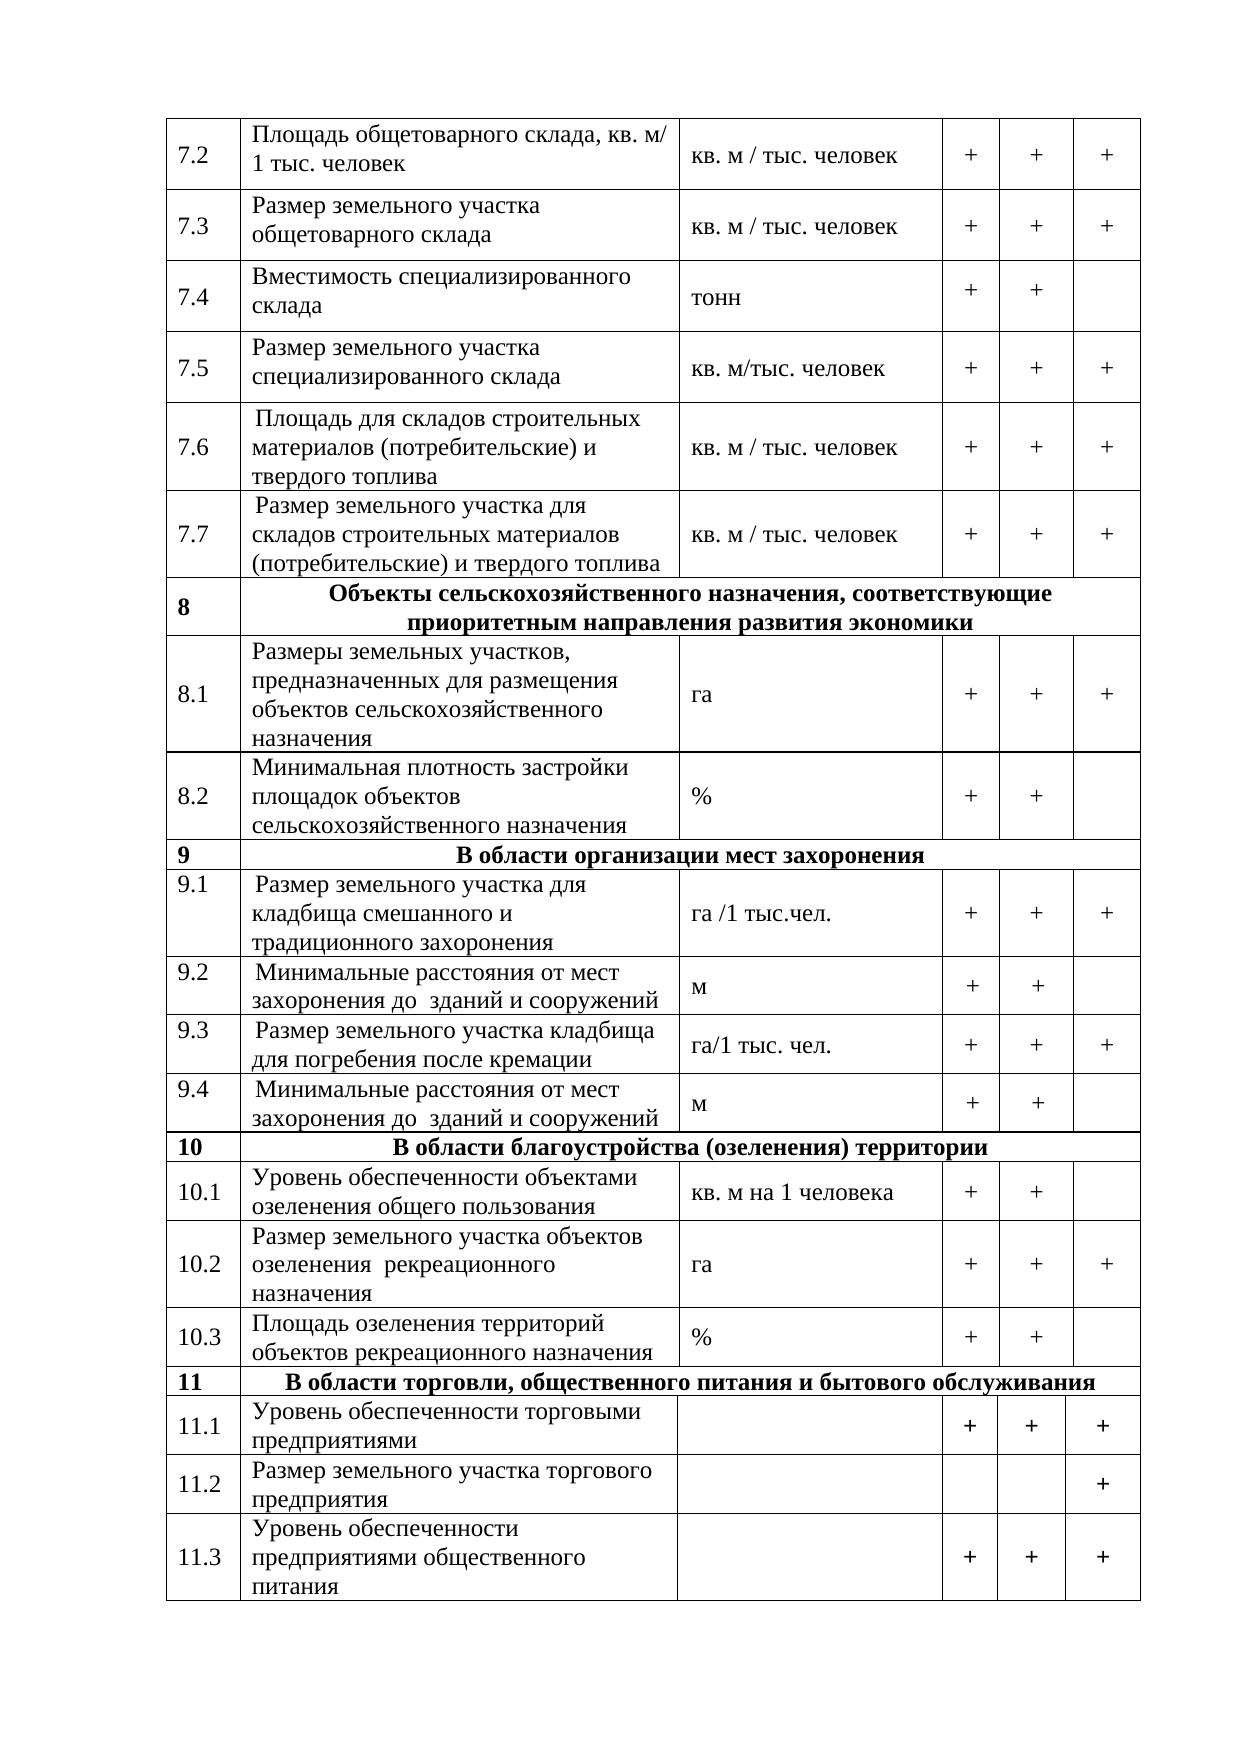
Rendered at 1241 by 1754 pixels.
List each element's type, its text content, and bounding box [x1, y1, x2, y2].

table_cell В области благоустройства (озеленения) территории [241, 1133, 1140, 1161]
table_cell м [680, 1074, 942, 1131]
table_cell 8.1 [167, 636, 240, 751]
table_cell + [943, 753, 999, 839]
table_cell + [1000, 1015, 1073, 1073]
table_cell + [1000, 1162, 1073, 1220]
table_cell 8 [167, 578, 240, 635]
table_cell 9.2 [167, 957, 240, 1014]
table_cell + [943, 1015, 999, 1073]
table_cell + [943, 332, 999, 402]
table_cell + [943, 261, 999, 331]
table_cell + [1066, 1455, 1140, 1512]
table_cell + [1000, 190, 1073, 260]
table_cell + [1000, 636, 1073, 751]
table_cell + [943, 1162, 999, 1220]
table_cell + [1074, 119, 1140, 189]
table_cell 10.1 [167, 1162, 240, 1220]
table_cell + [943, 403, 999, 489]
table_cell + [1000, 119, 1073, 189]
table_cell 9.4 [167, 1074, 240, 1131]
table_cell [678, 1514, 942, 1600]
table_cell кв. м / тыс. человек [680, 190, 942, 260]
table_cell 7.5 [167, 332, 240, 402]
table_cell + [1074, 403, 1140, 489]
table_cell + [1000, 870, 1073, 956]
table_cell Площадь озеленения территорий объектов рекреационного назначения [241, 1308, 679, 1366]
table_cell + [943, 636, 999, 751]
table_cell га /1 тыс.чел. [680, 870, 942, 956]
table_cell кв. м на 1 человека [680, 1162, 942, 1220]
table_cell % [680, 753, 942, 839]
table_cell + [998, 1514, 1065, 1600]
table_cell га [680, 1221, 942, 1307]
table_cell + [943, 1514, 997, 1600]
table_cell кв. м / тыс. человек [680, 491, 942, 577]
table_cell [1074, 957, 1140, 1014]
table_cell [678, 1455, 942, 1512]
table_cell Размер земельного участка для кладбища смешанного и традиционного захоронения [241, 870, 679, 956]
table_cell [678, 1396, 942, 1454]
table_cell + [1000, 332, 1073, 402]
table_cell В области торговли, общественного питания и бытового обслуживания [241, 1367, 1140, 1395]
table_cell + [1074, 870, 1140, 956]
table_cell + [943, 1074, 999, 1131]
table_cell [1074, 1308, 1140, 1366]
table_cell + [1000, 1074, 1073, 1131]
table_cell + [943, 1308, 999, 1366]
table_cell Вместимость специализированного склада [241, 261, 679, 331]
table_cell Размер земельного участка специализированного склада [241, 332, 679, 402]
table_cell [1074, 753, 1140, 839]
table_cell + [1074, 636, 1140, 751]
table_cell Размер земельного участка общетоварного склада [241, 190, 679, 260]
table_cell га [680, 636, 942, 751]
table_cell + [1074, 1015, 1140, 1073]
table_cell [998, 1455, 1065, 1512]
table_cell + [1074, 491, 1140, 577]
table_cell + [998, 1396, 1065, 1454]
table_cell Размер земельного участка объектов озеленения рекреационного назначения [241, 1221, 679, 1307]
table_cell Минимальная плотность застройки площадок объектов сельскохозяйственного назначения [241, 753, 679, 839]
table_cell [943, 1455, 997, 1512]
table_cell + [943, 1221, 999, 1307]
table_cell Минимальные расстояния от мест захоронения до зданий и сооружений [241, 1074, 679, 1131]
table_cell + [943, 119, 999, 189]
table_cell + [1000, 491, 1073, 577]
table_cell + [943, 957, 999, 1014]
table_cell 7.7 [167, 491, 240, 577]
table_cell Уровень обеспеченности предприятиями общественного питания [241, 1514, 677, 1600]
table_cell Размер земельного участка торгового предприятия [241, 1455, 677, 1512]
table_cell + [1074, 1221, 1140, 1307]
table_cell + [1000, 957, 1073, 1014]
table_cell + [1000, 261, 1073, 331]
table_cell 7.6 [167, 403, 240, 489]
table_cell + [1000, 1221, 1073, 1307]
table_cell кв. м / тыс. человек [680, 403, 942, 489]
table_cell [1074, 261, 1140, 331]
table_cell 10.2 [167, 1221, 240, 1307]
table_cell % [680, 1308, 942, 1366]
table_cell [1074, 1074, 1140, 1131]
table_cell 10.3 [167, 1308, 240, 1366]
table_cell + [1000, 403, 1073, 489]
table_cell 8.2 [167, 753, 240, 839]
table_cell + [1074, 190, 1140, 260]
table_cell 9.3 [167, 1015, 240, 1073]
table_cell Площадь для складов строительных материалов (потребительские) и твердого топлива [241, 403, 679, 489]
table_cell 7.3 [167, 190, 240, 260]
table_cell Размер земельного участка для складов строительных материалов (потребительские) и твердого топлива [241, 491, 679, 577]
table_cell Объекты сельскохозяйственного назначения, соответствующие приоритетным направления развития экономики [241, 578, 1140, 635]
table_cell тонн [680, 261, 942, 331]
table_cell кв. м / тыс. человек [680, 119, 942, 189]
table_cell 9 [167, 840, 240, 868]
table_cell 10 [167, 1133, 240, 1161]
table_cell + [1066, 1396, 1140, 1454]
table_cell + [943, 190, 999, 260]
table_cell В области организации мест захоронения [241, 840, 1140, 868]
table_cell + [1000, 1308, 1073, 1366]
table_cell 7.2 [167, 119, 240, 189]
table_cell [1074, 1162, 1140, 1220]
table_cell 11.2 [167, 1455, 240, 1512]
table_cell + [1066, 1514, 1140, 1600]
table_cell Размеры земельных участков, предназначенных для размещения объектов сельскохозяйственного назначения [241, 636, 679, 751]
table_cell Минимальные расстояния от мест захоронения до зданий и сооружений [241, 957, 679, 1014]
table_cell + [943, 491, 999, 577]
table_cell Площадь общетоварного склада, кв. м/ 1 тыс. человек [241, 119, 679, 189]
table_cell Уровень обеспеченности торговыми предприятиями [241, 1396, 677, 1454]
table_cell 11 [167, 1367, 240, 1395]
table_cell м [680, 957, 942, 1014]
table_cell + [943, 1396, 997, 1454]
table_cell 11.3 [167, 1514, 240, 1600]
table_cell + [1074, 332, 1140, 402]
table_cell + [1000, 753, 1073, 839]
table_cell 7.4 [167, 261, 240, 331]
table_cell Размер земельного участка кладбища для погребения после кремации [241, 1015, 679, 1073]
table_cell кв. м/тыс. человек [680, 332, 942, 402]
table_cell Уровень обеспеченности объектами озеленения общего пользования [241, 1162, 679, 1220]
table_cell + [943, 870, 999, 956]
table_cell 9.1 [167, 870, 240, 956]
table_cell га/1 тыс. чел. [680, 1015, 942, 1073]
table_cell 11.1 [167, 1396, 240, 1454]
